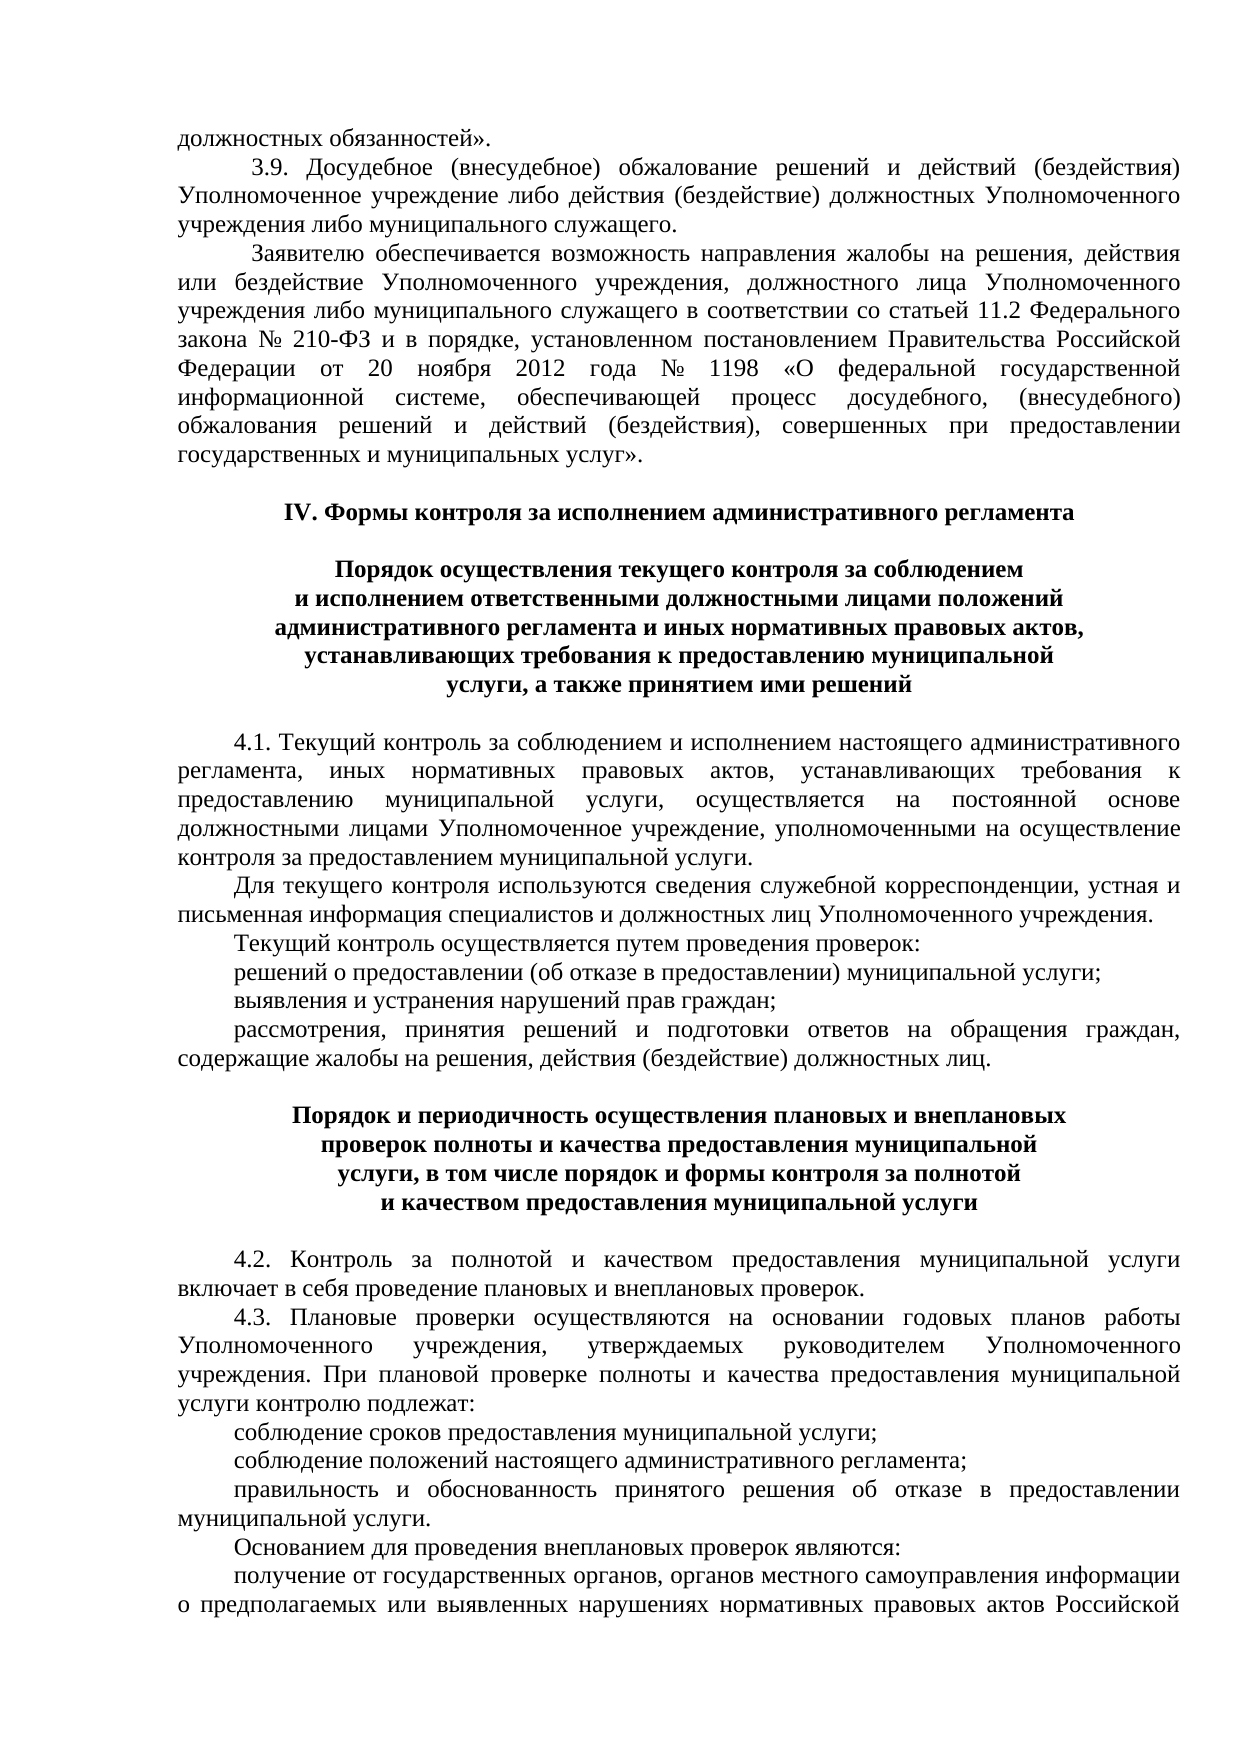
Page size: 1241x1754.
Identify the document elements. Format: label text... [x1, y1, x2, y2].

text выявления и устранения нарушений прав граждан; [177, 986, 1181, 1014]
text соблюдение положений настоящего административного регламента; [177, 1446, 1181, 1474]
text 4.3. Плановые проверки осуществляются на основании годовых планов работы Уполномоченного учреждения, утверждаемых руководителем Уполномоченного учреждения. При плановой проверке полноты и качества предоставления муниципальной услуги контролю подлежат: [177, 1302, 1181, 1417]
text Текущий контроль осуществляется путем проведения проверок: [177, 928, 1181, 957]
text правильность и обоснованность принятого решения об отказе в предоставлении муниципальной услуги. [177, 1474, 1181, 1532]
text административного регламента и иных нормативных правовых актов, [177, 612, 1181, 641]
text Заявителю обеспечивается возможность направления жалобы на решения, действия или бездействие Уполномоченного учреждения, должностного лица Уполномоченного учреждения либо муниципального служащего в соответствии со статьей 11.2 Федерального закона № 210-ФЗ и в порядке, установленном постановлением Правительства Российской Федерации от 20 ноября 2012 года № 1198 «О федеральной государственной информационной системе, обеспечивающей процесс досудебного, (внесудебного) обжалования решений и действий (бездействия), совершенных при предоставлении государственных и муниципальных услуг». [177, 238, 1181, 468]
text Для текущего контроля используются сведения служебной корреспонденции, устная и письменная информация специалистов и должностных лиц Уполномоченного учреждения. [177, 871, 1181, 928]
text услуги, в том числе порядок и формы контроля за полнотой [177, 1158, 1181, 1187]
text проверок полноты и качества предоставления муниципальной [177, 1129, 1181, 1158]
text и качеством предоставления муниципальной услуги [177, 1187, 1181, 1216]
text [177, 1561, 1181, 1618]
text соблюдение сроков предоставления муниципальной услуги; [177, 1417, 1181, 1446]
text услуги, а также принятием ими решений [177, 669, 1181, 698]
text 3.9. Досудебное (внесудебное) обжалование решений и действий (бездействия) Уполномоченное учреждение либо действия (бездействие) должностных Уполномоченного учреждения либо муниципального служащего. [177, 152, 1181, 238]
text Порядок осуществления текущего контроля за соблюдением [177, 554, 1181, 583]
text IV. Формы контроля за исполнением административного регламента [177, 497, 1181, 526]
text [177, 123, 1181, 152]
text решений о предоставлении (об отказе в предоставлении) муниципальной услуги; [177, 957, 1181, 986]
text Порядок и периодичность осуществления плановых и внеплановых [177, 1101, 1181, 1129]
text рассмотрения, принятия решений и подготовки ответов на обращения граждан, содержащие жалобы на решения, действия (бездействие) должностных лиц. [177, 1014, 1181, 1072]
text 4.2. Контроль за полнотой и качеством предоставления муниципальной услуги включает в себя проведение плановых и внеплановых проверок. [177, 1244, 1181, 1302]
text Основанием для проведения внеплановых проверок являются: [177, 1532, 1181, 1561]
text 4.1. Текущий контроль за соблюдением и исполнением настоящего административного регламента, иных нормативных правовых актов, устанавливающих требования к предоставлению муниципальной услуги, осуществляется на постоянной основе должностными лицами Уполномоченное учреждение, уполномоченными на осуществление контроля за предоставлением муниципальной услуги. [177, 727, 1181, 871]
text устанавливающих требования к предоставлению муниципальной [177, 641, 1181, 669]
text и исполнением ответственными должностными лицами положений [177, 583, 1181, 612]
